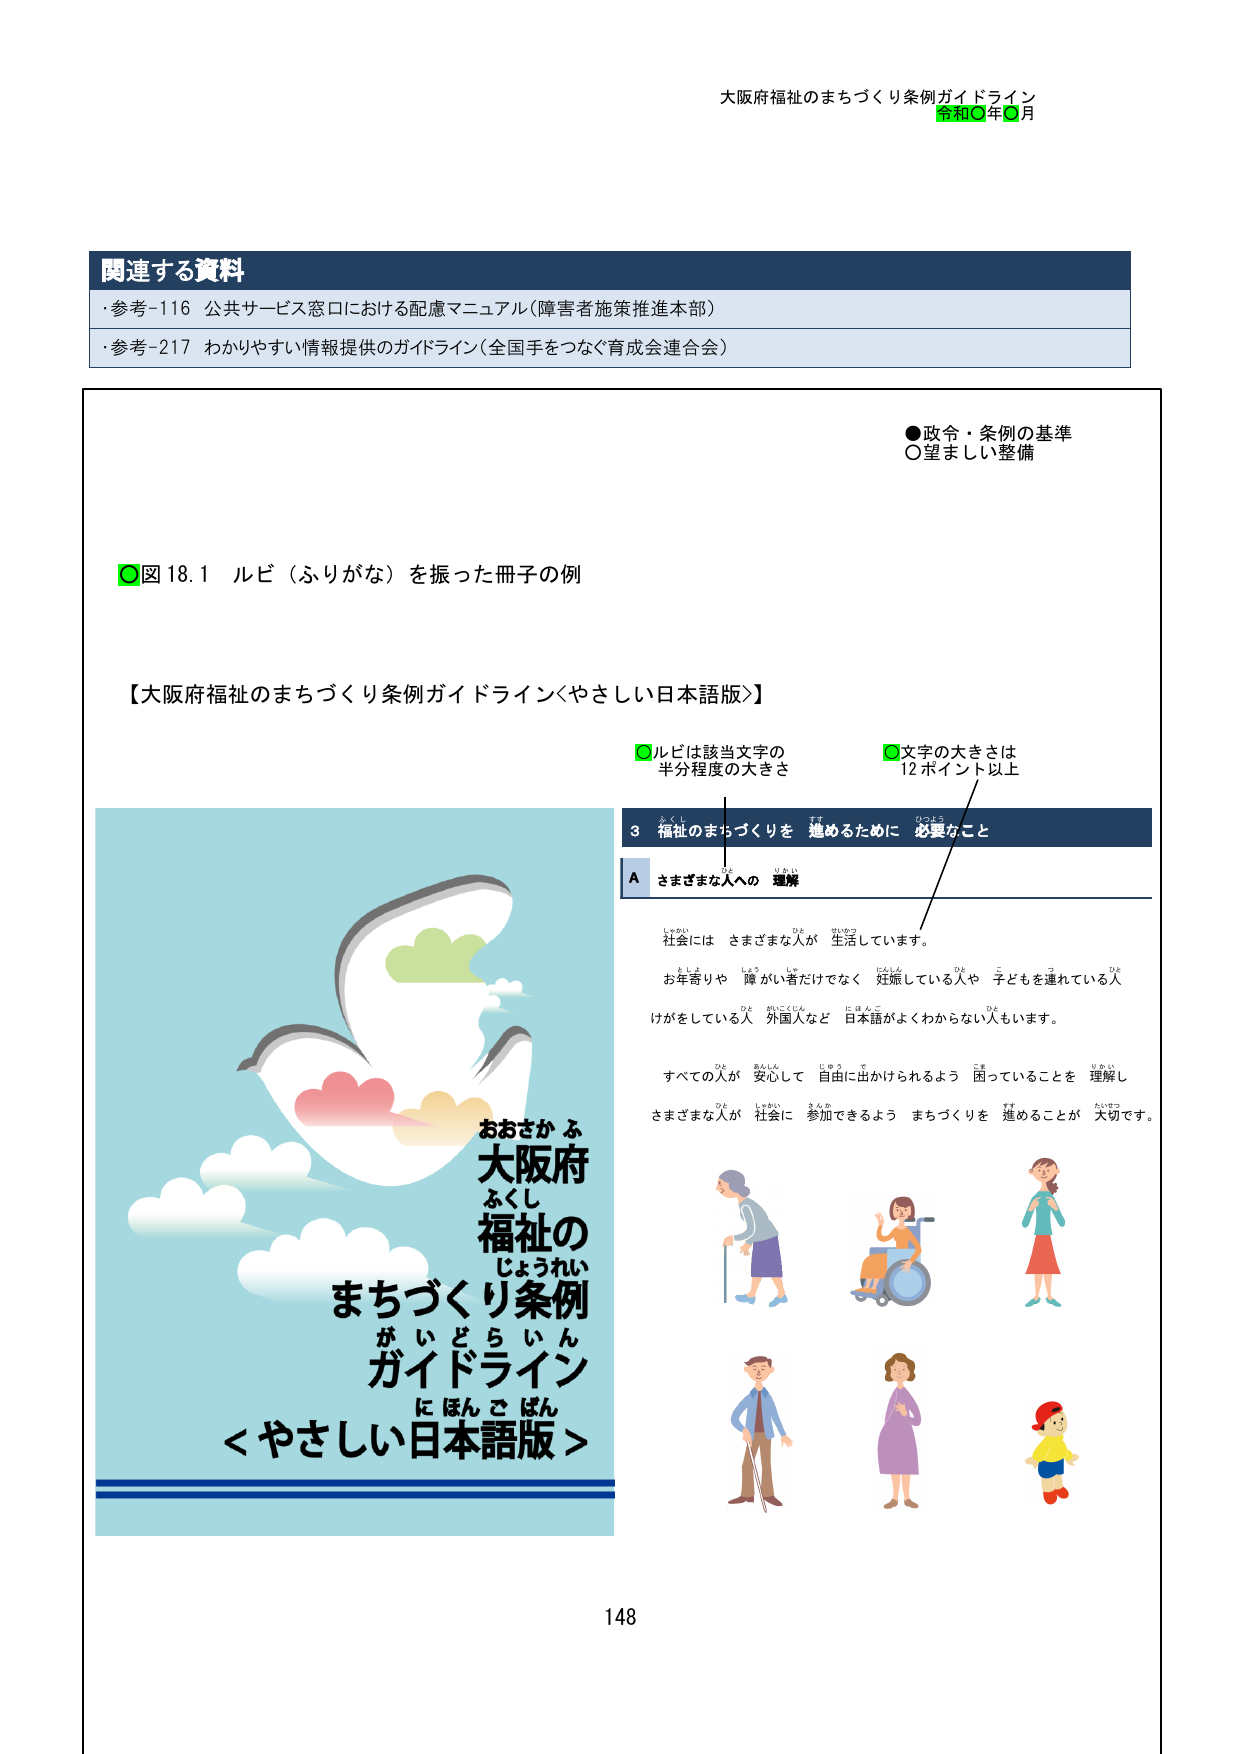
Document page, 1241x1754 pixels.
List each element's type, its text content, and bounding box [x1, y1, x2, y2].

table_cell ・参考-116 公共サービス窓口における配慮マニュアル（障害者施策推進本部） [90, 290, 1130, 328]
picture [95, 808, 615, 1536]
table_cell ・参考-217 わかりやすい情報提供のガイドライン（全国手をつなぐ育成会連合会） [90, 329, 1130, 367]
table_header 関連する資料 [90, 252, 1130, 289]
